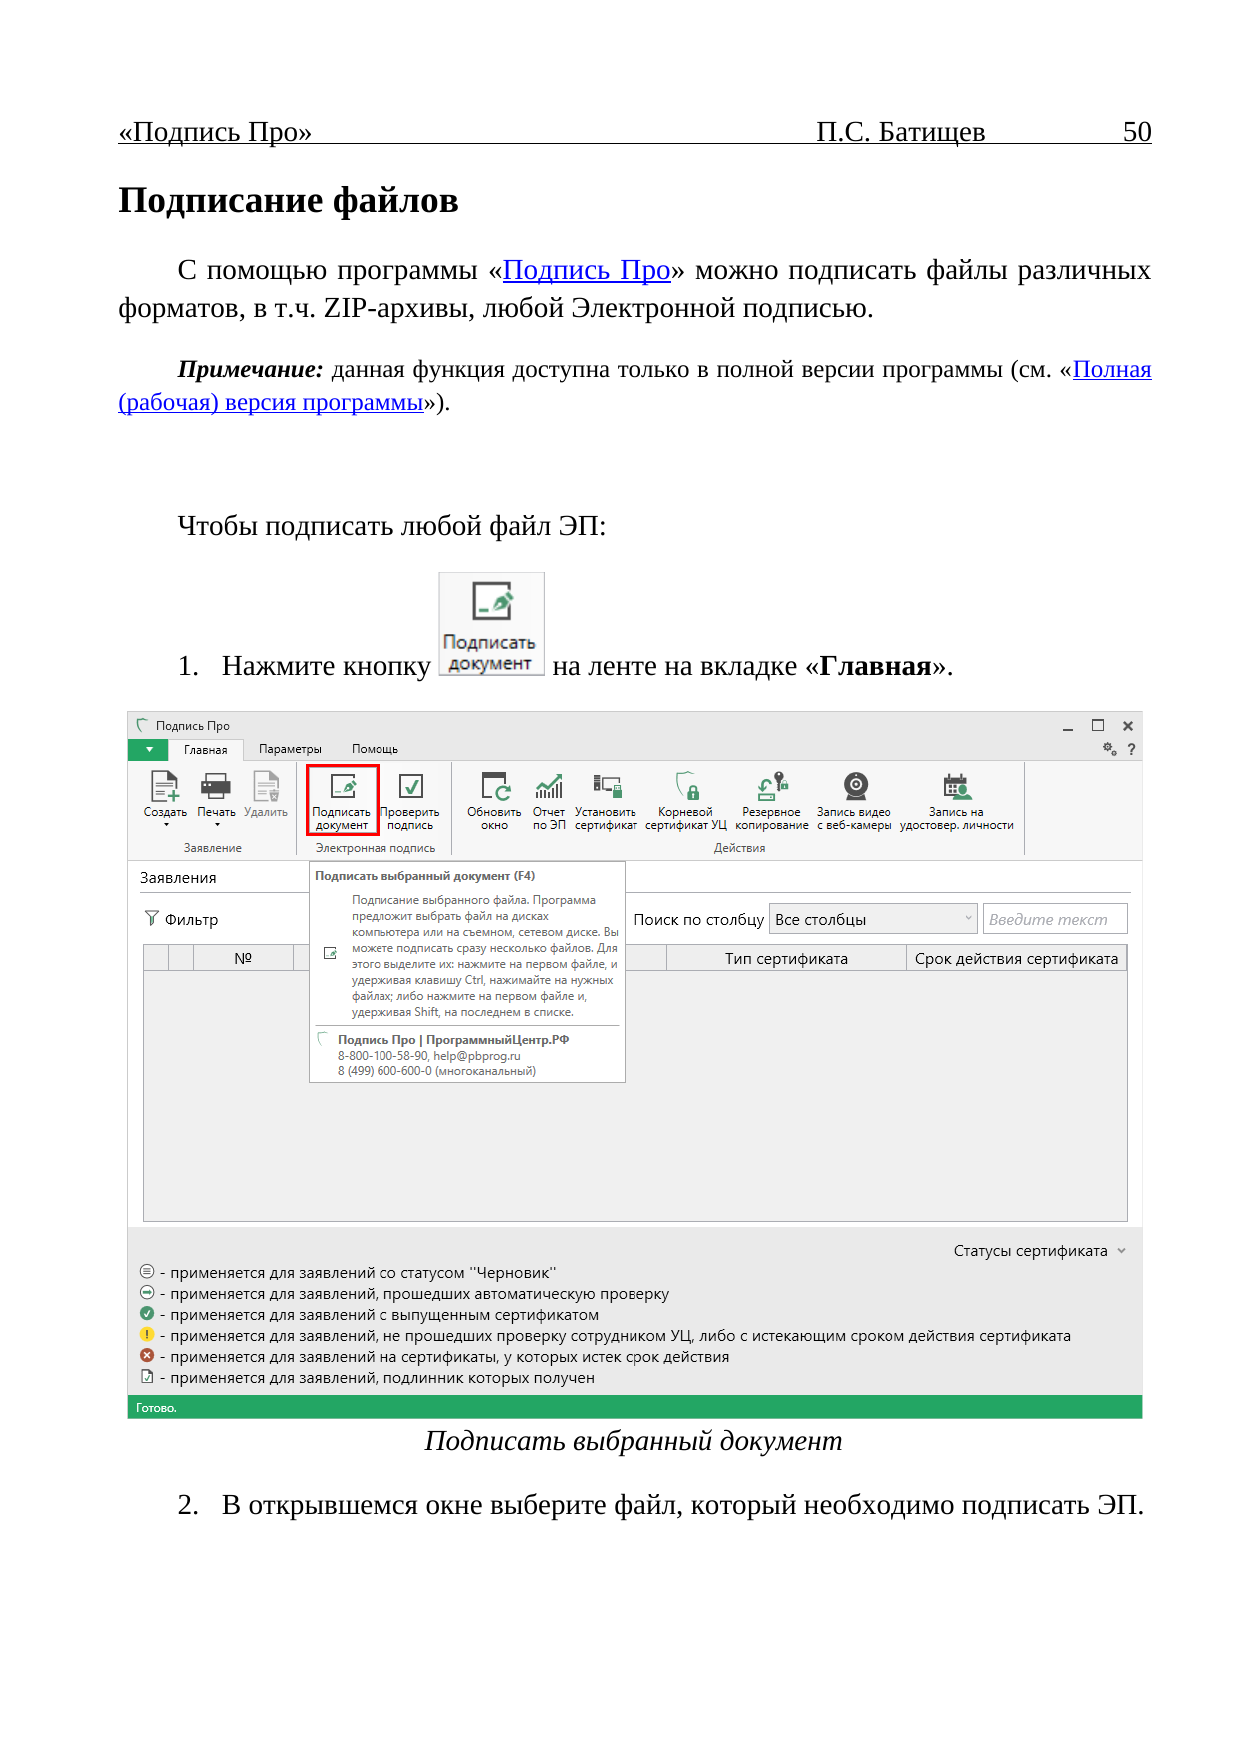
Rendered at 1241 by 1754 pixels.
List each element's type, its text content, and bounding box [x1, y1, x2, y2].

picture [127, 711, 1143, 1419]
text С помощью программы «Подпись Про» можно подписать файлы различных форматов, в т.ч. ZIP-архивы, любой Электронной подписью. [118, 252, 1152, 324]
list Нажмите кнопку на ленте на вкладке «Главная». [177, 572, 1152, 681]
picture [438, 572, 545, 676]
subtitle Подписание файлов [118, 177, 1152, 220]
text Чтобы подписать любой файл ЭП: [118, 508, 1152, 542]
text Примечание: данная функция доступна только в полной версии программы (см. «Полная (рабочая) версия программы»). [118, 354, 1152, 416]
list В открывшемся окне выберите файл, который необходимо подписать ЭП. [177, 1487, 1152, 1520]
